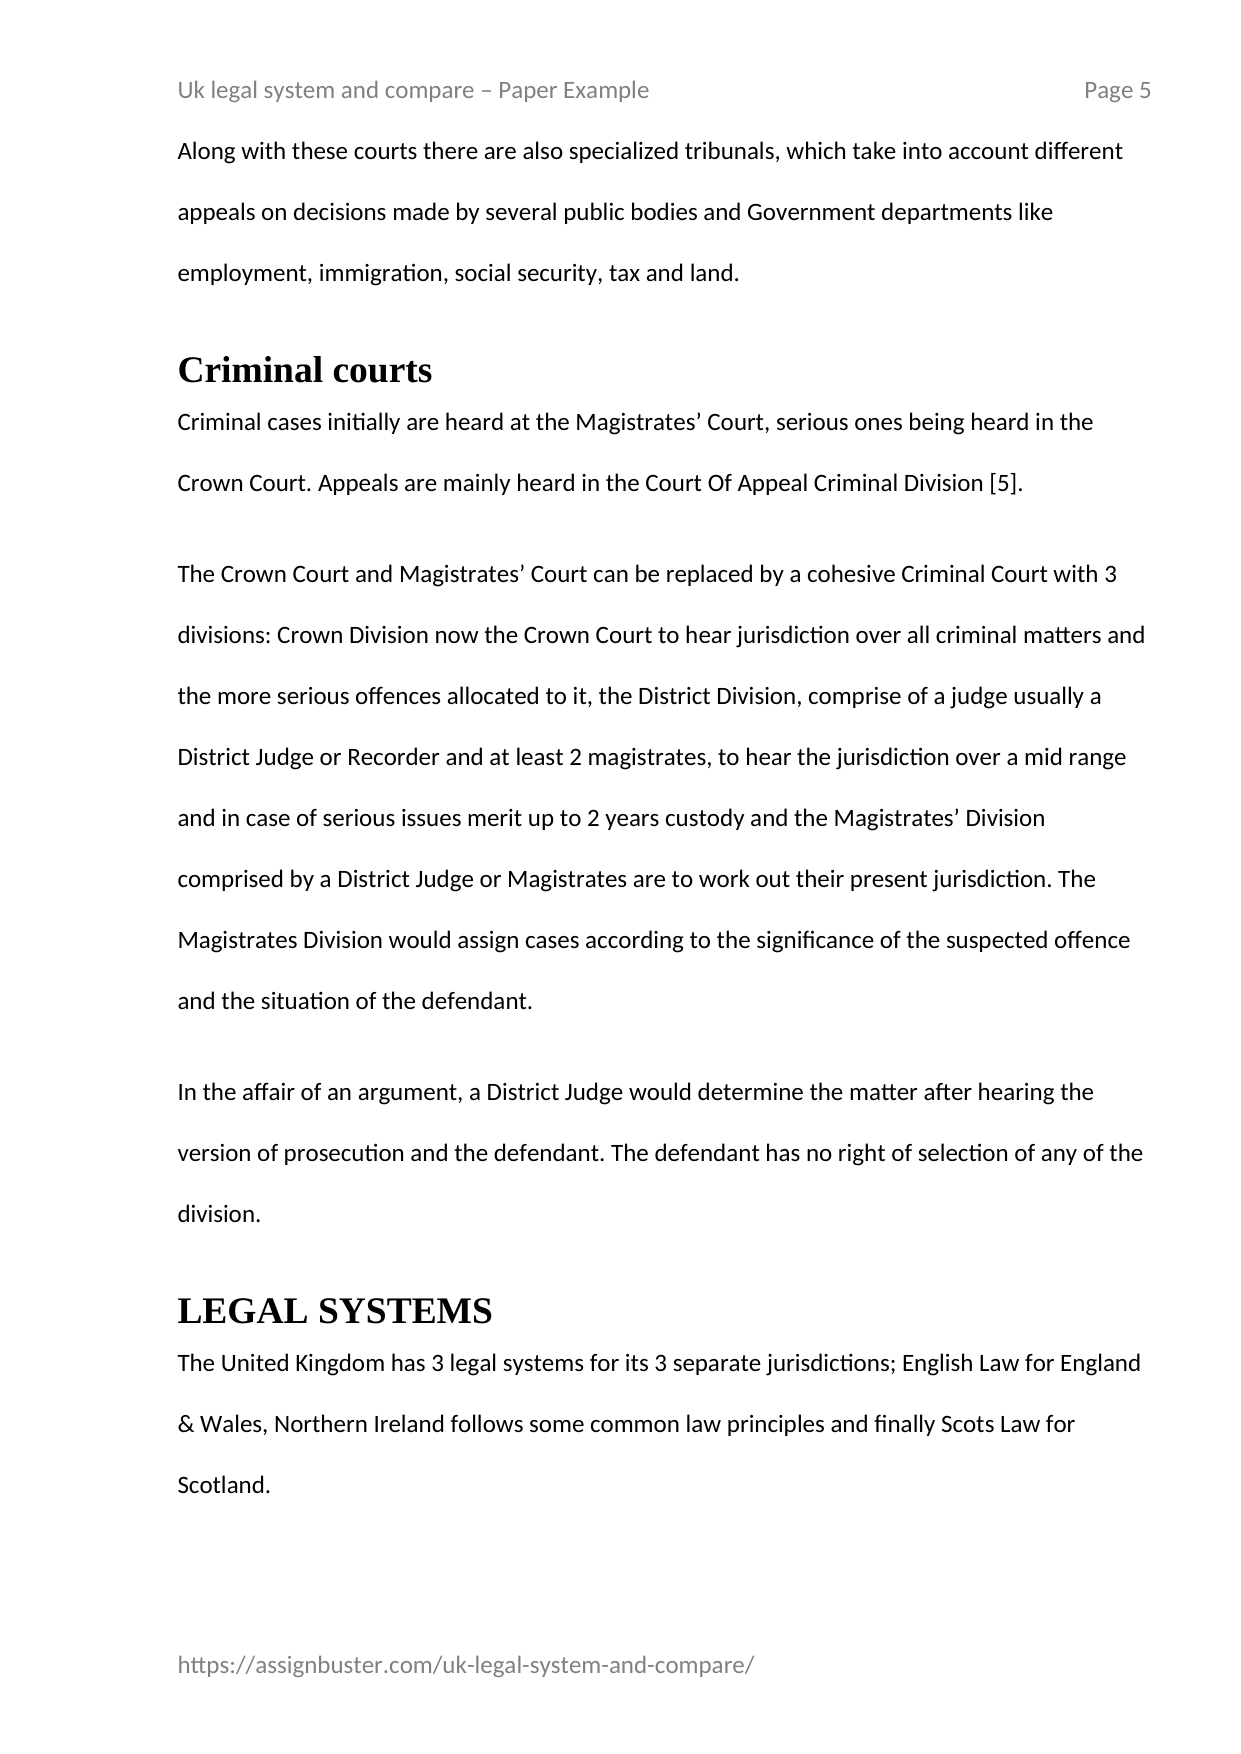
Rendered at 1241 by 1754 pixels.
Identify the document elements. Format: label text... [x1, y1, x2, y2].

text The Crown Court and Magistrates’ Court can be replaced by a cohesive Criminal Court with 3 divisions: Crown Division now the Crown Court to hear jurisdiction over all criminal matters and the more serious offences allocated to it, the District Division, comprise of a judge usually a District Judge or Recorder and at least 2 magistrates, to hear the jurisdiction over a mid range and in case of serious issues merit up to 2 years custody and the Magistrates’ Division comprised by a District Judge or Magistrates are to work out their present jurisdiction. The Magistrates Division would assign cases according to the significance of the suspected offence and the situation of the defendant. [177, 558, 1152, 1016]
text Criminal cases initially are heard at the Magistrates’ Court, serious ones being heard in the Crown Court. Appeals are mainly heard in the Court Of Appeal Criminal Division [5]. [177, 406, 1152, 498]
text The United Kingdom has 3 legal systems for its 3 separate jurisdictions; English Law for England & Wales, Northern Ireland follows some common law principles and finally Scots Law for Scotland. [177, 1347, 1152, 1500]
text In the affair of an argument, a District Judge would determine the matter after hearing the version of prosecution and the defendant. The defendant has no right of selection of any of the division. [177, 1076, 1152, 1228]
subtitle LEGAL SYSTEMS [177, 1288, 1152, 1332]
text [177, 135, 1152, 287]
subtitle Criminal courts [177, 347, 1152, 391]
